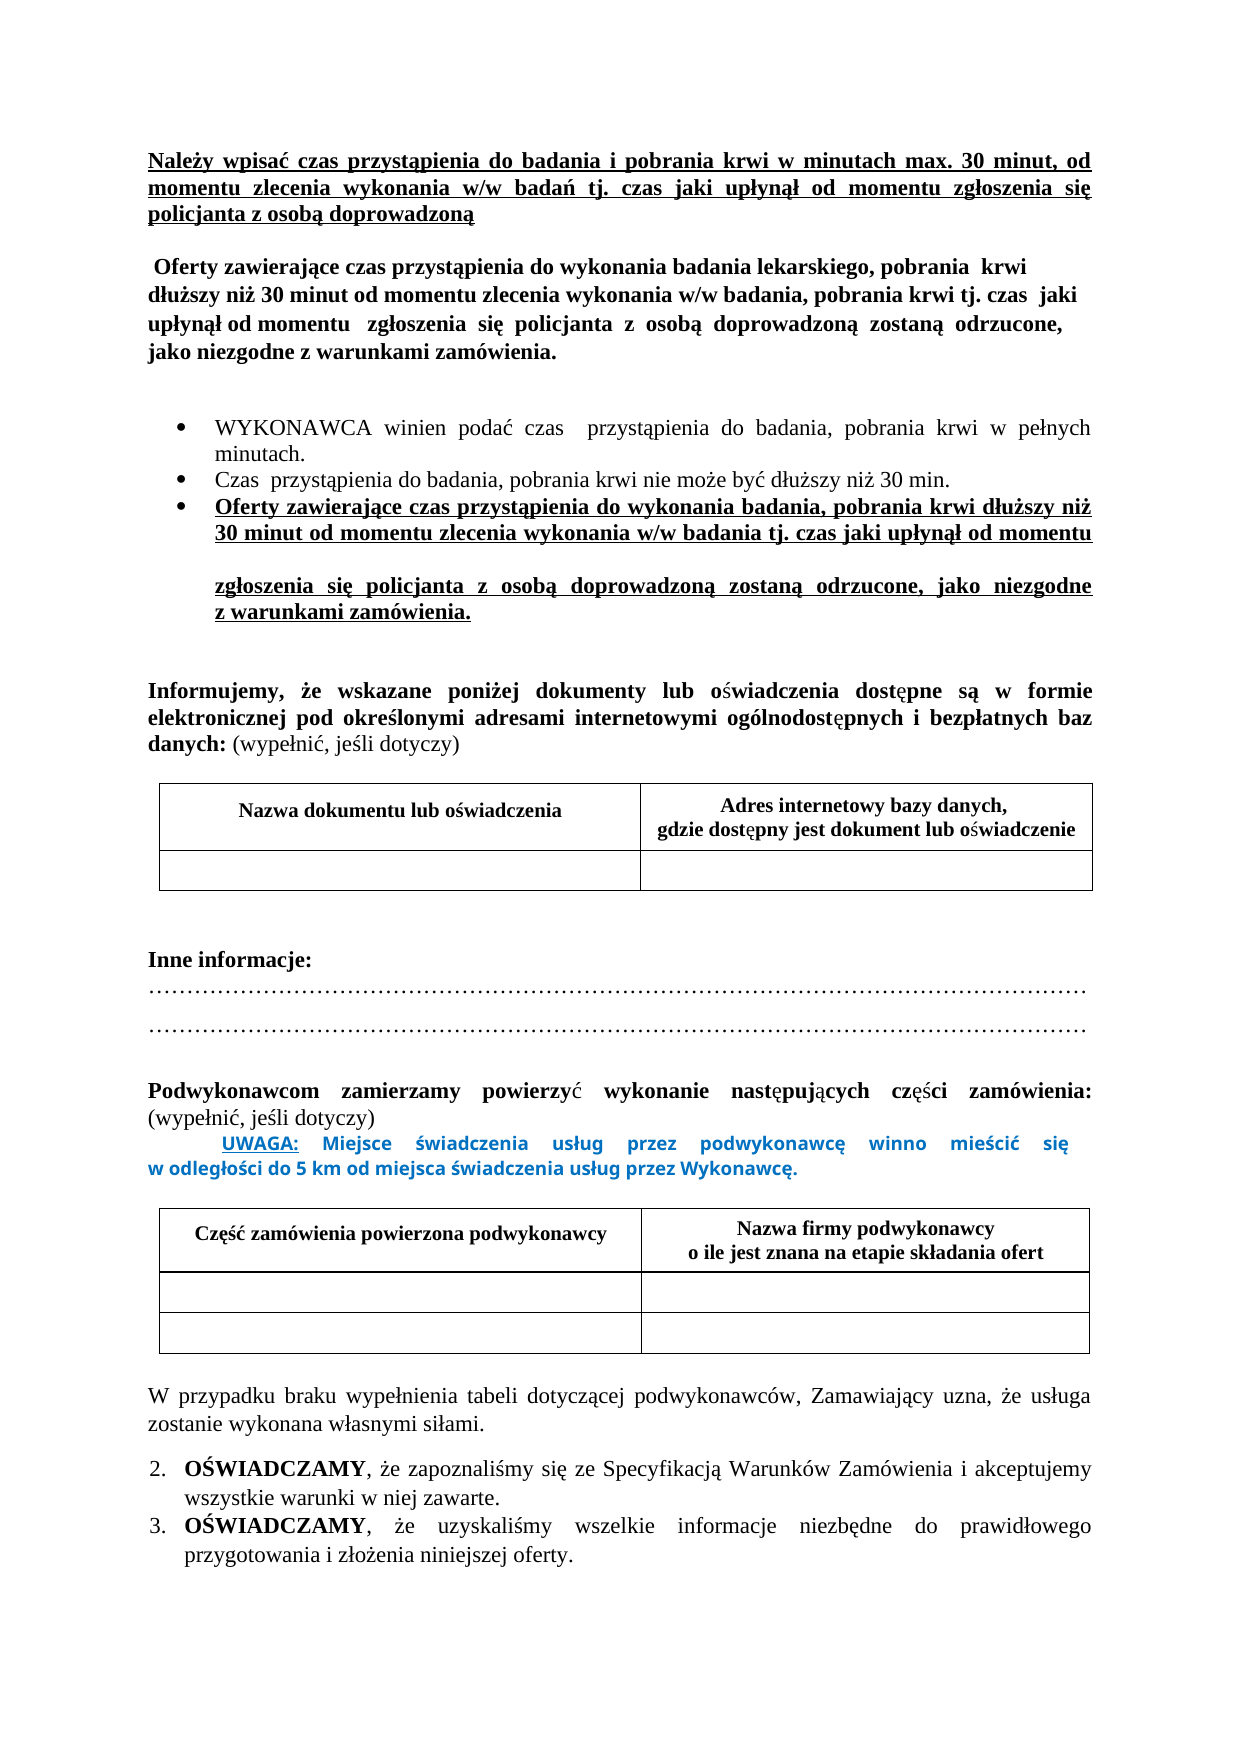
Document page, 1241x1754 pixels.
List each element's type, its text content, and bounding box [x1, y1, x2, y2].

text Inne informacje: [148, 946, 1093, 972]
text Należy wpisać czas przystąpienia do badania i pobrania krwi w minutach max. 30 minut, od momentu zlecenia wykonania w/w badań tj. czas jaki upłynął od momentu zgłoszenia się policjanta z osobą doprowadzoną [148, 148, 1093, 227]
table_cell [642, 1313, 1089, 1352]
table_cell [642, 1273, 1089, 1312]
list Oferty zawierające czas przystąpienia do wykonania badania, pobrania krwi dłuższy niż 30 minut od momentu zlecenia wykonania w/w badania tj. czas jaki upłynął od momentu zgłoszenia się policjanta z osobą doprowadzoną zostaną odrzucone, jako niezgodne z warunkami zamówienia. [177, 493, 1093, 624]
text …………………………………………………………………………………………………………… [148, 972, 1093, 998]
table_cell [160, 851, 640, 890]
text …………………………………………………………………………………………………………… [148, 1011, 1093, 1038]
text Informujemy, że wskazane poniżej dokumenty lub oświadczenia dostępne są w formie elektronicznej pod określonymi adresami internetowymi ogólnodostępnych i bezpłatnych baz danych: (wypełnić, jeśli dotyczy) [148, 677, 1093, 756]
list OŚWIADCZAMY, że zapoznaliśmy się ze Specyfikacją Warunków Zamówienia i akceptujemy wszystkie warunki w niej zawarte. [149, 1455, 1093, 1510]
table_header Adres internetowy bazy danych, gdzie dostępny jest dokument lub oświadczenie [641, 784, 1092, 850]
table_header Część zamówienia powierzona podwykonawcy [160, 1209, 641, 1271]
table_header Nazwa dokumentu lub oświadczenia [160, 784, 640, 850]
text Podwykonawcom zamierzamy powierzyć wykonanie następujących części zamówienia: (wypełnić, jeśli dotyczy) [148, 1077, 1093, 1130]
table_cell [641, 851, 1092, 890]
table_cell [160, 1313, 641, 1352]
text W przypadku braku wypełnienia tabeli dotyczącej podwykonawców, Zamawiający uzna, że usługa zostanie wykonana własnymi siłami. [148, 1353, 1093, 1437]
table_header Nazwa firmy podwykonawcy o ile jest znana na etapie składania ofert [642, 1209, 1089, 1271]
list WYKONAWCA winien podać czas przystąpienia do badania, pobrania krwi w pełnych minutach. [177, 414, 1093, 466]
text UWAGA: Miejsce świadczenia usług przez podwykonawcę winno mieścić się w odległości do 5 km od miejsca świadczenia usług przez Wykonawcę. [148, 1130, 1093, 1181]
list OŚWIADCZAMY, że uzyskaliśmy wszelkie informacje niezbędne do prawidłowego przygotowania i złożenia niniejszej oferty. [149, 1512, 1093, 1567]
table_cell [160, 1273, 641, 1312]
list Czas przystąpienia do badania, pobrania krwi nie może być dłuższy niż 30 min. [177, 466, 1093, 493]
text Oferty zawierające czas przystąpienia do wykonania badania lekarskiego, pobrania krwi dłuższy niż 30 minut od momentu zlecenia wykonania w/w badania, pobrania krwi tj. czas jaki upłynął od momentu zgłoszenia się policjanta z osobą doprowadzoną zostaną odrzucone, jako niezgodne z warunkami zamówienia. [148, 253, 1093, 395]
